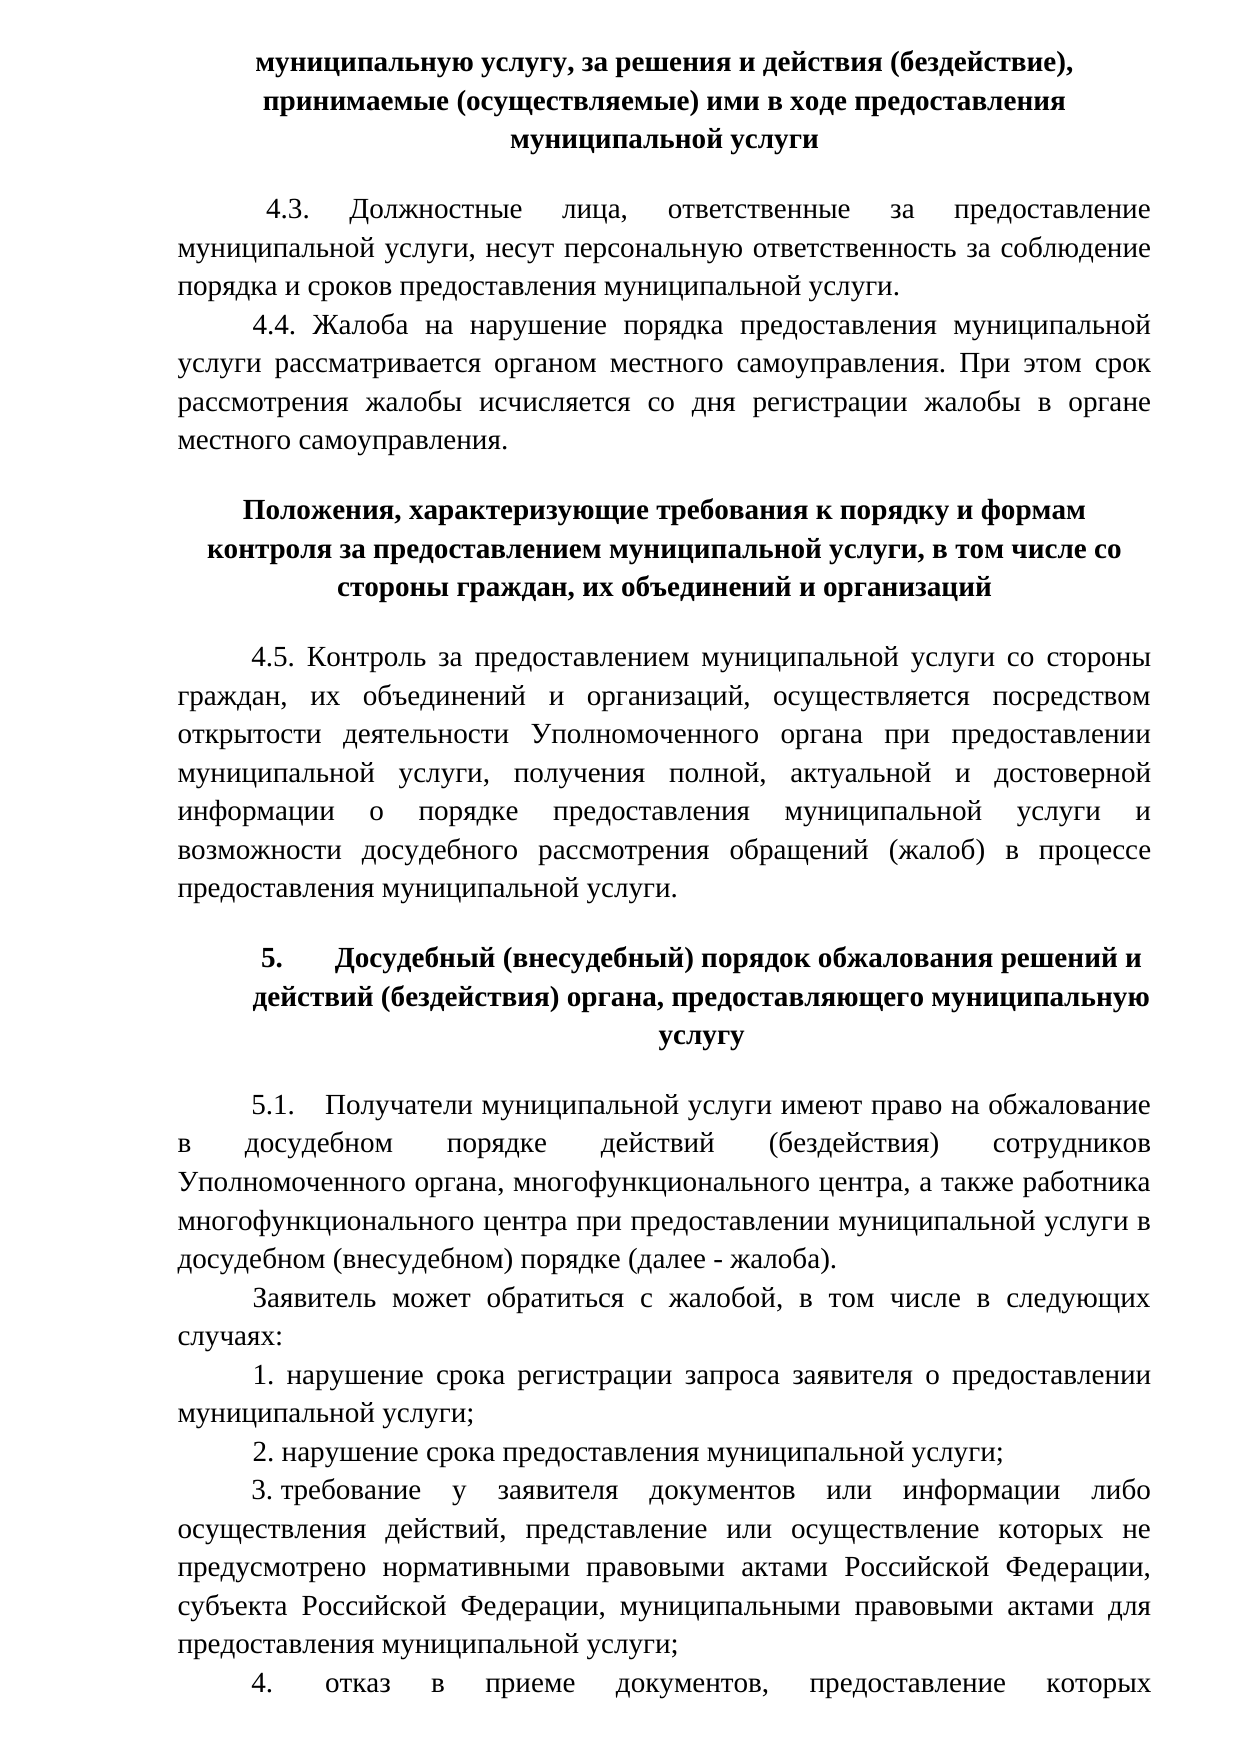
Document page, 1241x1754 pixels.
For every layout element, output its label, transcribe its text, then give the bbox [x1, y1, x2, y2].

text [177, 44, 1152, 155]
text 4.4. Жалоба на нарушение порядка предоставления муниципальной услуги рассматривается органом местного самоуправления. При этом срок рассмотрения жалобы исчисляется со дня регистрации жалобы в органе местного самоуправления. [177, 307, 1152, 456]
list 4.3. Должностные лица, ответственные за предоставление муниципальной услуги, несут персональную ответственность за соблюдение порядка и сроков предоставления муниципальной услуги. [177, 191, 1152, 302]
text Заявитель может обратиться с жалобой, в том числе в следующих случаях: [177, 1280, 1152, 1352]
list требование у заявителя документов или информации либо осуществления действий, представление или осуществление которых не предусмотрено нормативными правовыми актами Российской Федерации, субъекта Российской Федерации, муниципальными правовыми актами для предоставления муниципальной услуги; [177, 1472, 1152, 1660]
text Положения, характеризующие требования к порядку и формам контроля за предоставлением муниципальной услуги, в том числе со стороны граждан, их объединений и организаций [177, 492, 1152, 603]
list Досудебный (внесудебный) порядок обжалования решений и действий (бездействия) органа, предоставляющего муниципальную услугу [251, 940, 1152, 1051]
text 2. нарушение срока предоставления муниципальной услуги; [177, 1434, 1152, 1467]
list Получатели муниципальной услуги имеют право на обжалование в досудебном порядке действий (бездействия) сотрудников Уполномоченного органа, многофункционального центра, а также работника многофункционального центра при предоставлении муниципальной услуги в досудебном (внесудебном) порядке (далее - жалоба). [177, 1087, 1152, 1275]
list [177, 1665, 1152, 1699]
text 4.5. Контроль за предоставлением муниципальной услуги со стороны граждан, их объединений и организаций, осуществляется посредством открытости деятельности Уполномоченного органа при предоставлении муниципальной услуги, получения полной, актуальной и достоверной информации о порядке предоставления муниципальной услуги и возможности досудебного рассмотрения обращений (жалоб) в процессе предоставления муниципальной услуги. [177, 639, 1152, 904]
text 1. нарушение срока регистрации запроса заявителя о предоставлении муниципальной услуги; [177, 1357, 1152, 1429]
